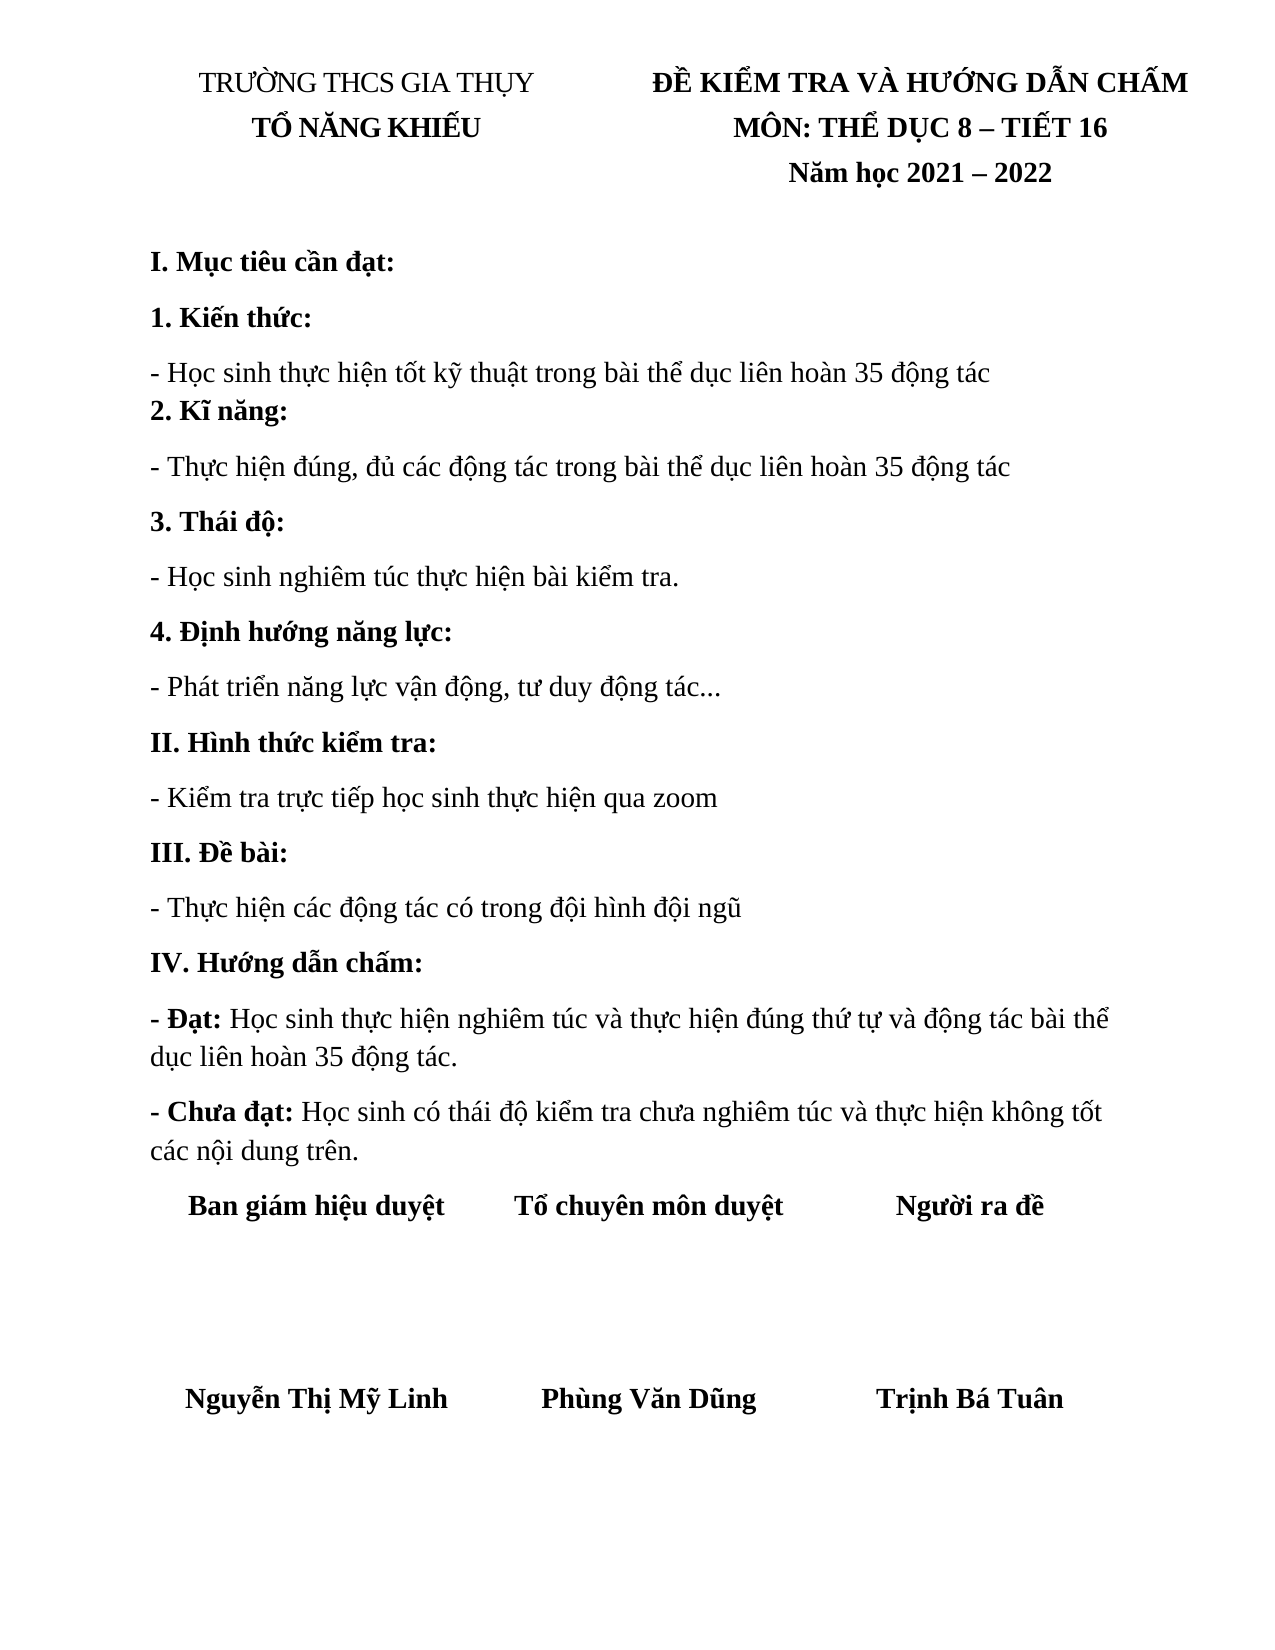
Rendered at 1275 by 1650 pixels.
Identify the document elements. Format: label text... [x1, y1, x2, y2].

text 3. Thái độ: [150, 504, 1125, 537]
text - Thực hiện đúng, đủ các động tác trong bài thể dục liên hoàn 35 động tác [150, 449, 1125, 482]
text III. Đề bài: [150, 835, 1125, 869]
text - Phát triển năng lực vận động, tư duy động tác... [150, 669, 1125, 703]
list - Học sinh thực hiện tốt kỹ thuật trong bài thể dục liên hoàn 35 động tác [150, 355, 1125, 388]
text - Thực hiện các động tác có trong đội hình đội ngũ [150, 890, 1125, 924]
text 1. Kiến thức: [150, 300, 1125, 333]
text 2. Kĩ năng: [150, 393, 1125, 427]
text 4. Định hướng năng lực: [150, 614, 1125, 648]
text - Học sinh nghiêm túc thực hiện bài kiểm tra. [150, 559, 1125, 593]
text - Chưa đạt: Học sinh có thái độ kiểm tra chưa nghiêm túc và thực hiện không tốt các nội dung trên. [150, 1094, 1125, 1167]
text IV. Hướng dẫn chấm: [150, 946, 1125, 979]
table_header Tổ chuyên môn duyệt Phùng Văn Dũng [483, 1188, 815, 1419]
text - Đạt: Học sinh thực hiện nghiêm túc và thực hiện đúng thứ tự và động tác bài thể dục liên hoàn 35 động tác. [150, 1001, 1125, 1073]
text I. Mục tiêu cần đạt: [150, 244, 1125, 278]
text - Kiểm tra trực tiếp học sinh thực hiện qua zoom [150, 780, 1125, 813]
table_header ĐỀ KIỂM TRA VÀ HƯỚNG DẪN CHẤM MÔN: THỂ DỤC 8 – TIẾT 16 Năm học 2021 – 2022 [578, 59, 1257, 244]
table_header TRƯỜNG THCS GIA THỤY TỔ NĂNG KHIẾU [150, 59, 578, 244]
table_header Ban giám hiệu duyệt Nguyễn Thị Mỹ Linh [150, 1188, 483, 1419]
text II. Hình thức kiểm tra: [150, 725, 1125, 758]
table_header Người ra đề Trịnh Bá Tuân [815, 1188, 1125, 1419]
